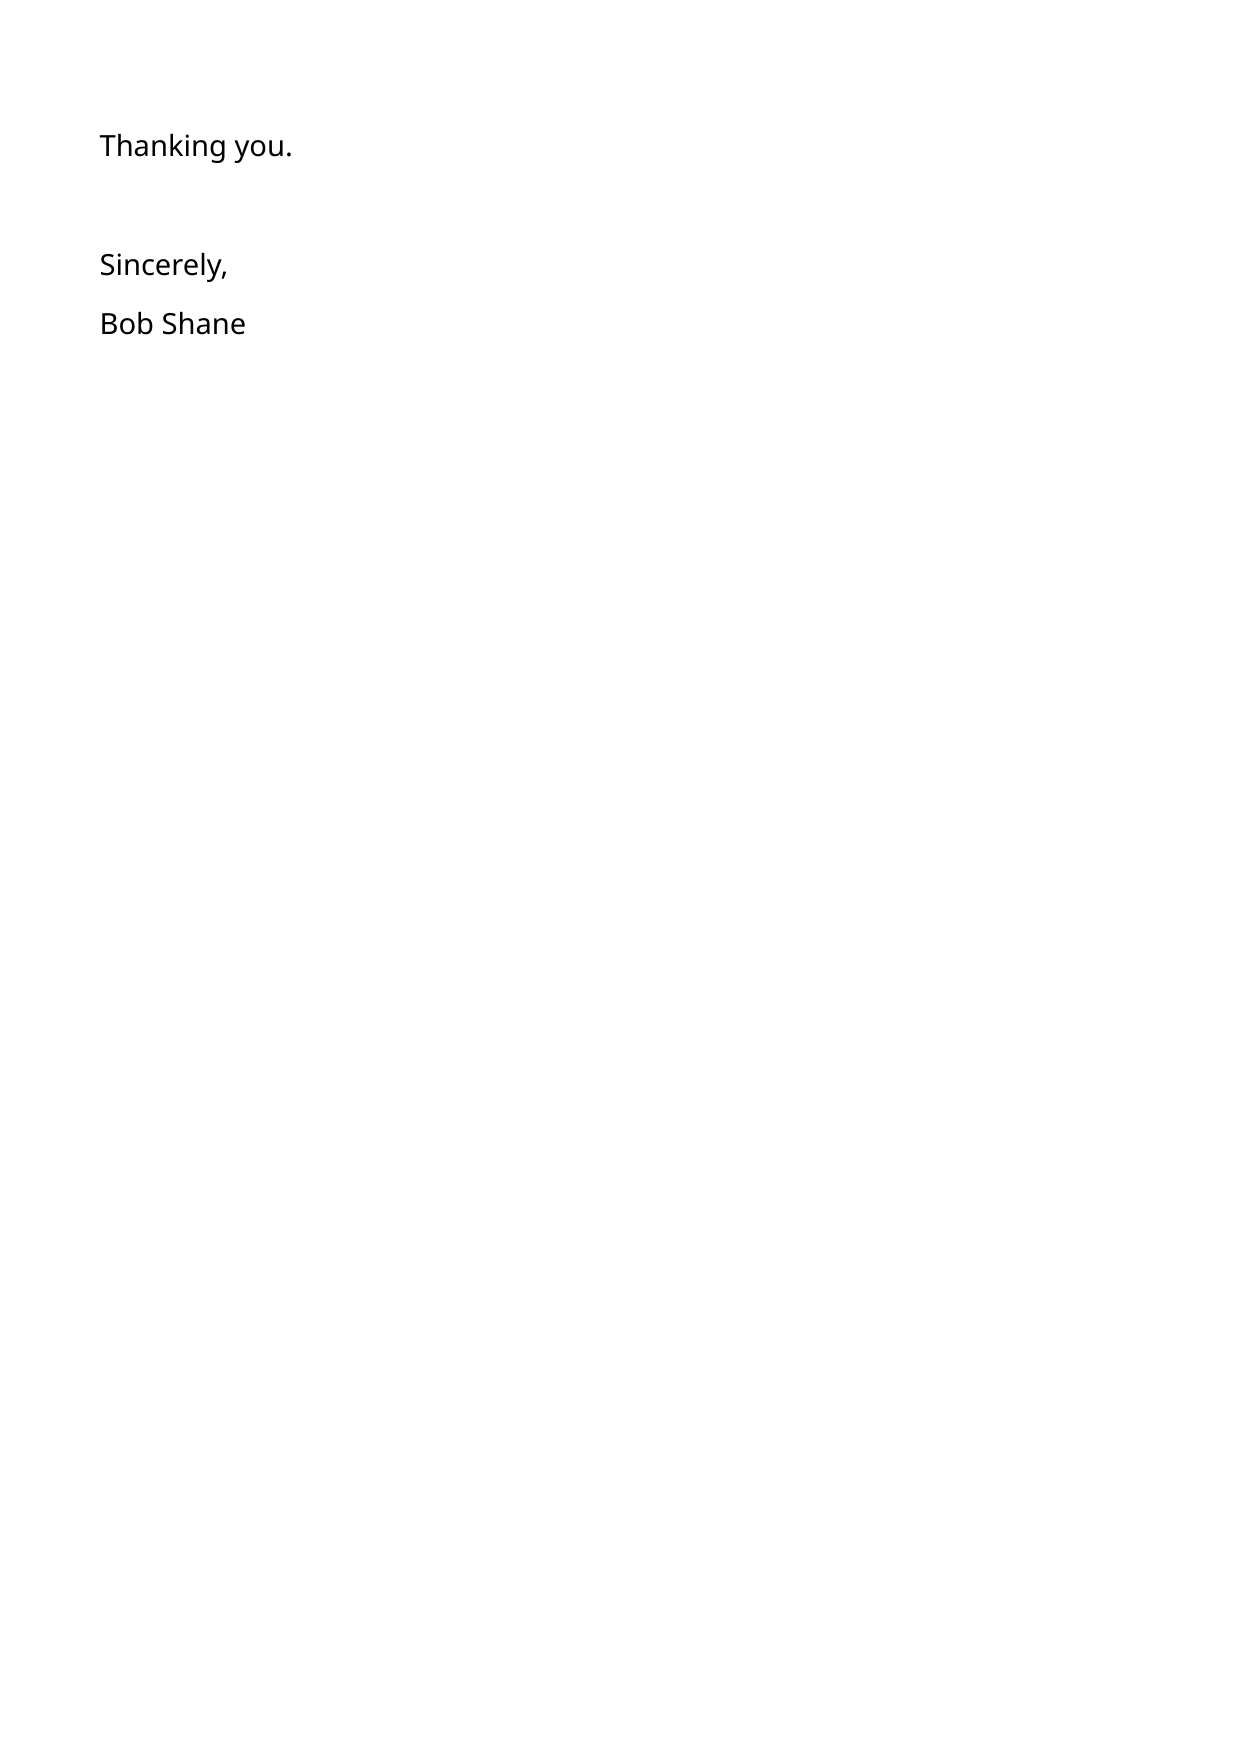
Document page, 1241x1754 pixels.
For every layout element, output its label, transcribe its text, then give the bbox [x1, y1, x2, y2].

text Thanking you. [99, 125, 1122, 165]
text Bob Shane [99, 303, 1122, 343]
text Sincerely, [99, 244, 1122, 284]
